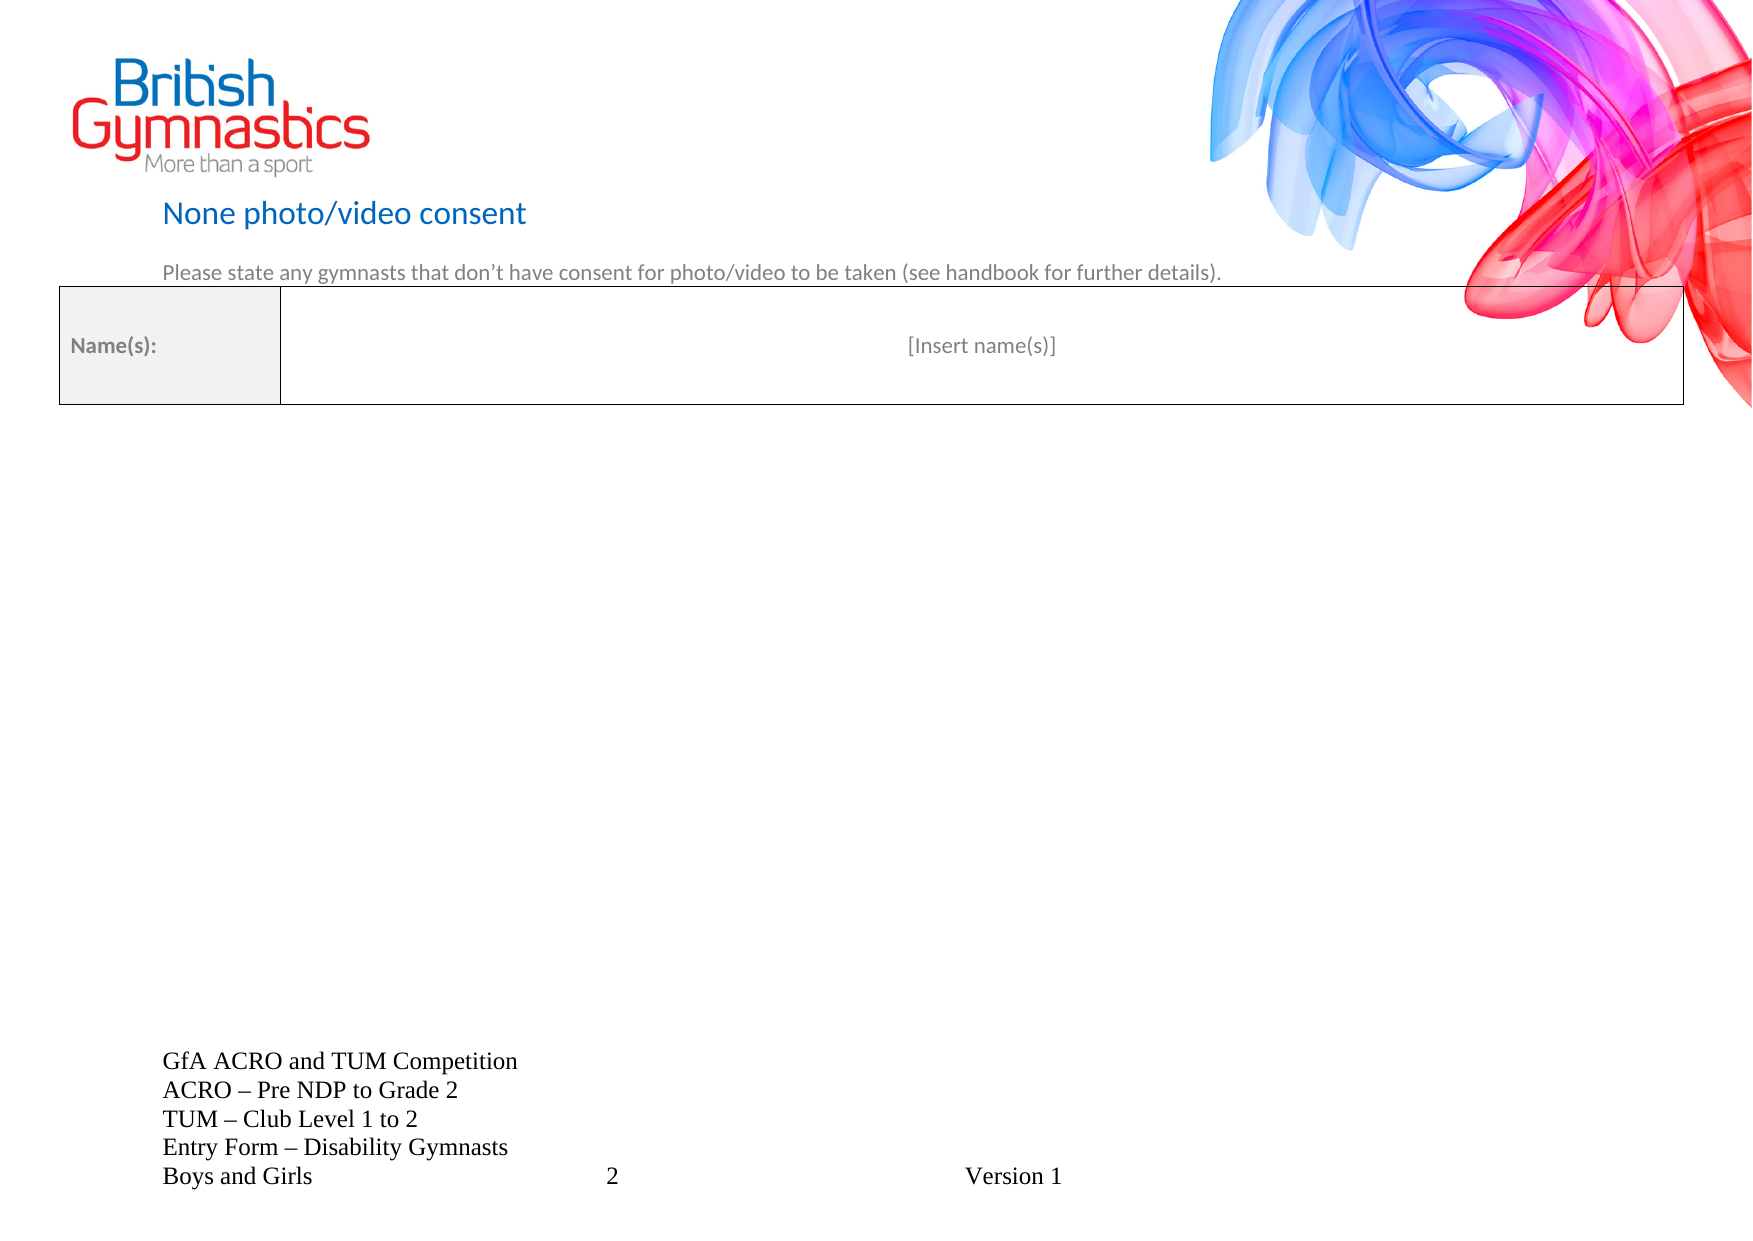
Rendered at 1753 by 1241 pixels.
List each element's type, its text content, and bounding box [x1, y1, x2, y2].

table_header Name(s): [60, 287, 280, 404]
picture [0, 0, 447, 236]
picture [1165, 0, 1752, 416]
table_header [281, 287, 1683, 404]
text None photo/video consent [162, 192, 1595, 233]
text Please state any gymnasts that don’t have consent for photo/video to be taken (see handbook for further details). [162, 258, 1595, 286]
